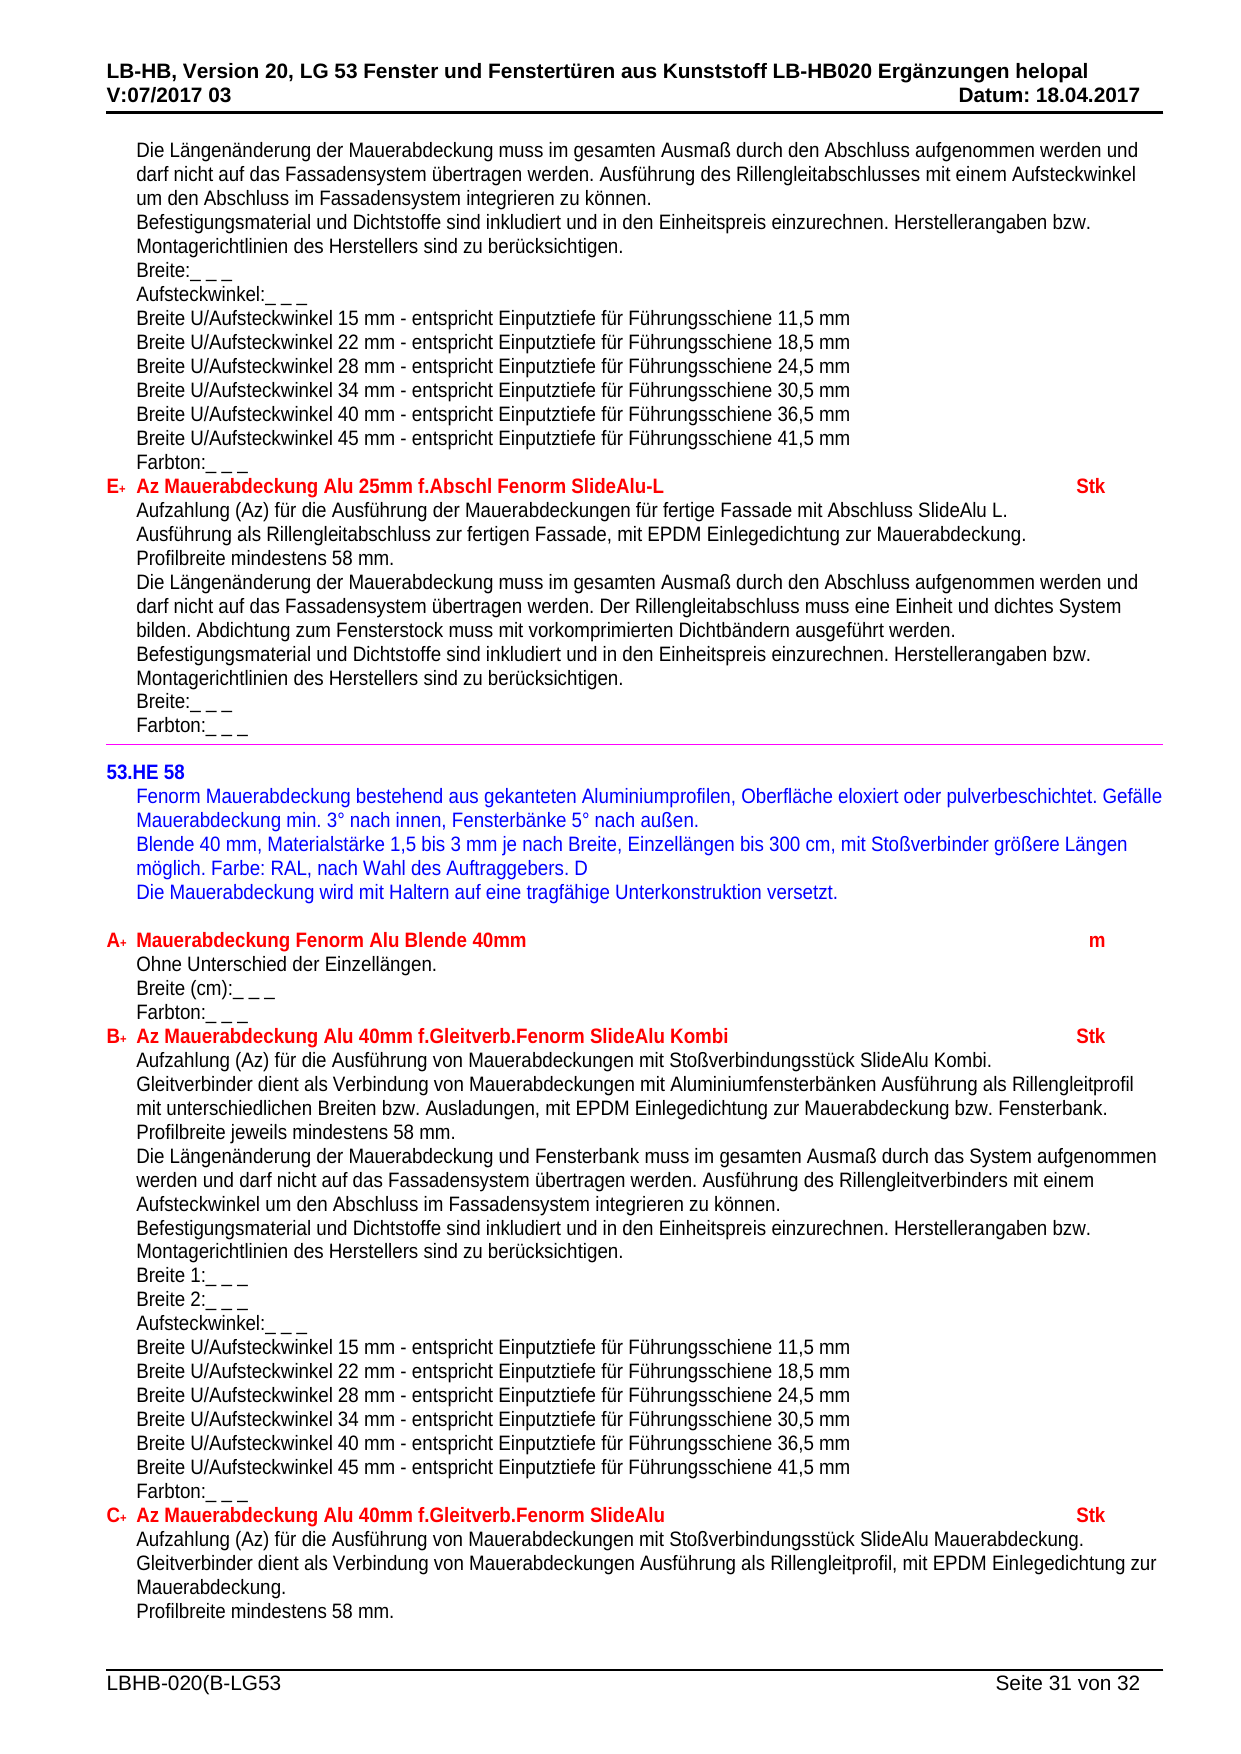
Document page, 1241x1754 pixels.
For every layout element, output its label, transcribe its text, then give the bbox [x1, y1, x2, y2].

text Breite 2:_ _ _ [136, 1287, 1163, 1311]
text Breite U/Aufsteckwinkel 40 mm - entspricht Einputztiefe für Führungsschiene 36,5 mm [136, 1431, 1163, 1455]
text Breite (cm):_ _ _ [136, 976, 1163, 1000]
text Fenorm Mauerabdeckung bestehend aus gekanteten Aluminiumprofilen, Oberfläche eloxiert oder pulverbeschichtet. Gefälle Mauerabdeckung min. 3° nach innen, Fensterbänke 5° nach außen. [136, 784, 1163, 832]
text Breite U/Aufsteckwinkel 34 mm - entspricht Einputztiefe für Führungsschiene 30,5 mm [136, 1407, 1163, 1431]
text B+ Az Mauerabdeckung Alu 40mm f.Gleitverb.Fenorm SlideAlu Kombi Stk [106, 1024, 1163, 1048]
text Die Mauerabdeckung wird mit Haltern auf eine tragfähige Unterkonstruktion versetzt. [136, 880, 1163, 904]
text Breite U/Aufsteckwinkel 22 mm - entspricht Einputztiefe für Führungsschiene 18,5 mm [136, 1359, 1163, 1383]
text Breite U/Aufsteckwinkel 28 mm - entspricht Einputztiefe für Führungsschiene 24,5 mm [136, 354, 1163, 378]
text Die Längenänderung der Mauerabdeckung muss im gesamten Ausmaß durch den Abschluss aufgenommen werden und darf nicht auf das Fassadensystem übertragen werden. Der Rillengleitabschluss muss eine Einheit und dichtes System bilden. Abdichtung zum Fensterstock muss mit vorkomprimierten Dichtbändern ausgeführt werden. [136, 569, 1163, 641]
text Ohne Unterschied der Einzellängen. [136, 952, 1163, 976]
text Die Längenänderung der Mauerabdeckung muss im gesamten Ausmaß durch den Abschluss aufgenommen werden und darf nicht auf das Fassadensystem übertragen werden. Ausführung des Rillengleitabschlusses mit einem Aufsteckwinkel um den Abschluss im Fassadensystem integrieren zu können. [136, 138, 1163, 210]
text Ausführung als Rillengleitabschluss zur fertigen Fassade, mit EPDM Einlegedichtung zur Mauerabdeckung. [136, 522, 1163, 546]
text Profilbreite jeweils mindestens 58 mm. [136, 1119, 1163, 1143]
text Blende 40 mm, Materialstärke 1,5 bis 3 mm je nach Breite, Einzellängen bis 300 cm, mit Stoßverbinder größere Längen möglich. Farbe: RAL, nach Wahl des Auftraggebers. D [136, 832, 1163, 880]
text Aufzahlung (Az) für die Ausführung der Mauerabdeckungen für fertige Fassade mit Abschluss SlideAlu L. [136, 498, 1163, 522]
text E+ Az Mauerabdeckung Alu 25mm f.Abschl Fenorm SlideAlu-L Stk [106, 474, 1163, 498]
text Breite U/Aufsteckwinkel 34 mm - entspricht Einputztiefe für Führungsschiene 30,5 mm [136, 378, 1163, 402]
text Farbton:_ _ _ [136, 713, 1163, 737]
text Farbton:_ _ _ [136, 450, 1163, 474]
text Breite:_ _ _ [136, 258, 1163, 282]
text 53.HE 58 [106, 760, 1163, 784]
text Breite U/Aufsteckwinkel 45 mm - entspricht Einputztiefe für Führungsschiene 41,5 mm [136, 426, 1163, 450]
text Breite U/Aufsteckwinkel 15 mm - entspricht Einputztiefe für Führungsschiene 11,5 mm [136, 1335, 1163, 1359]
text Gleitverbinder dient als Verbindung von Mauerabdeckungen mit Aluminiumfensterbänken Ausführung als Rillengleitprofil mit unterschiedlichen Breiten bzw. Ausladungen, mit EPDM Einlegedichtung zur Mauerabdeckung bzw. Fensterbank. [136, 1072, 1163, 1119]
text Breite U/Aufsteckwinkel 45 mm - entspricht Einputztiefe für Führungsschiene 41,5 mm [136, 1455, 1163, 1479]
text Profilbreite mindestens 58 mm. [136, 546, 1163, 569]
text Gleitverbinder dient als Verbindung von Mauerabdeckungen Ausführung als Rillengleitprofil, mit EPDM Einlegedichtung zur Mauerabdeckung. [136, 1551, 1163, 1599]
text Aufsteckwinkel:_ _ _ [136, 1311, 1163, 1335]
text Breite U/Aufsteckwinkel 15 mm - entspricht Einputztiefe für Führungsschiene 11,5 mm [136, 306, 1163, 330]
text A+ Mauerabdeckung Fenorm Alu Blende 40mm m [106, 928, 1163, 952]
text Profilbreite mindestens 58 mm. [136, 1599, 1163, 1623]
text Breite U/Aufsteckwinkel 22 mm - entspricht Einputztiefe für Führungsschiene 18,5 mm [136, 330, 1163, 354]
text Die Längenänderung der Mauerabdeckung und Fensterbank muss im gesamten Ausmaß durch das System aufgenommen werden und darf nicht auf das Fassadensystem übertragen werden. Ausführung des Rillengleitverbinders mit einem Aufsteckwinkel um den Abschluss im Fassadensystem integrieren zu können. [136, 1143, 1163, 1215]
text Farbton:_ _ _ [136, 1479, 1163, 1503]
text Breite U/Aufsteckwinkel 40 mm - entspricht Einputztiefe für Führungsschiene 36,5 mm [136, 402, 1163, 426]
text Aufzahlung (Az) für die Ausführung von Mauerabdeckungen mit Stoßverbindungsstück SlideAlu Kombi. [136, 1048, 1163, 1072]
text C+ Az Mauerabdeckung Alu 40mm f.Gleitverb.Fenorm SlideAlu Stk [106, 1503, 1163, 1527]
text Breite U/Aufsteckwinkel 28 mm - entspricht Einputztiefe für Führungsschiene 24,5 mm [136, 1383, 1163, 1407]
text Aufzahlung (Az) für die Ausführung von Mauerabdeckungen mit Stoßverbindungsstück SlideAlu Mauerabdeckung. [136, 1527, 1163, 1551]
text Farbton:_ _ _ [136, 1000, 1163, 1024]
text Breite 1:_ _ _ [136, 1263, 1163, 1287]
text Aufsteckwinkel:_ _ _ [136, 282, 1163, 306]
text Breite:_ _ _ [136, 689, 1163, 713]
